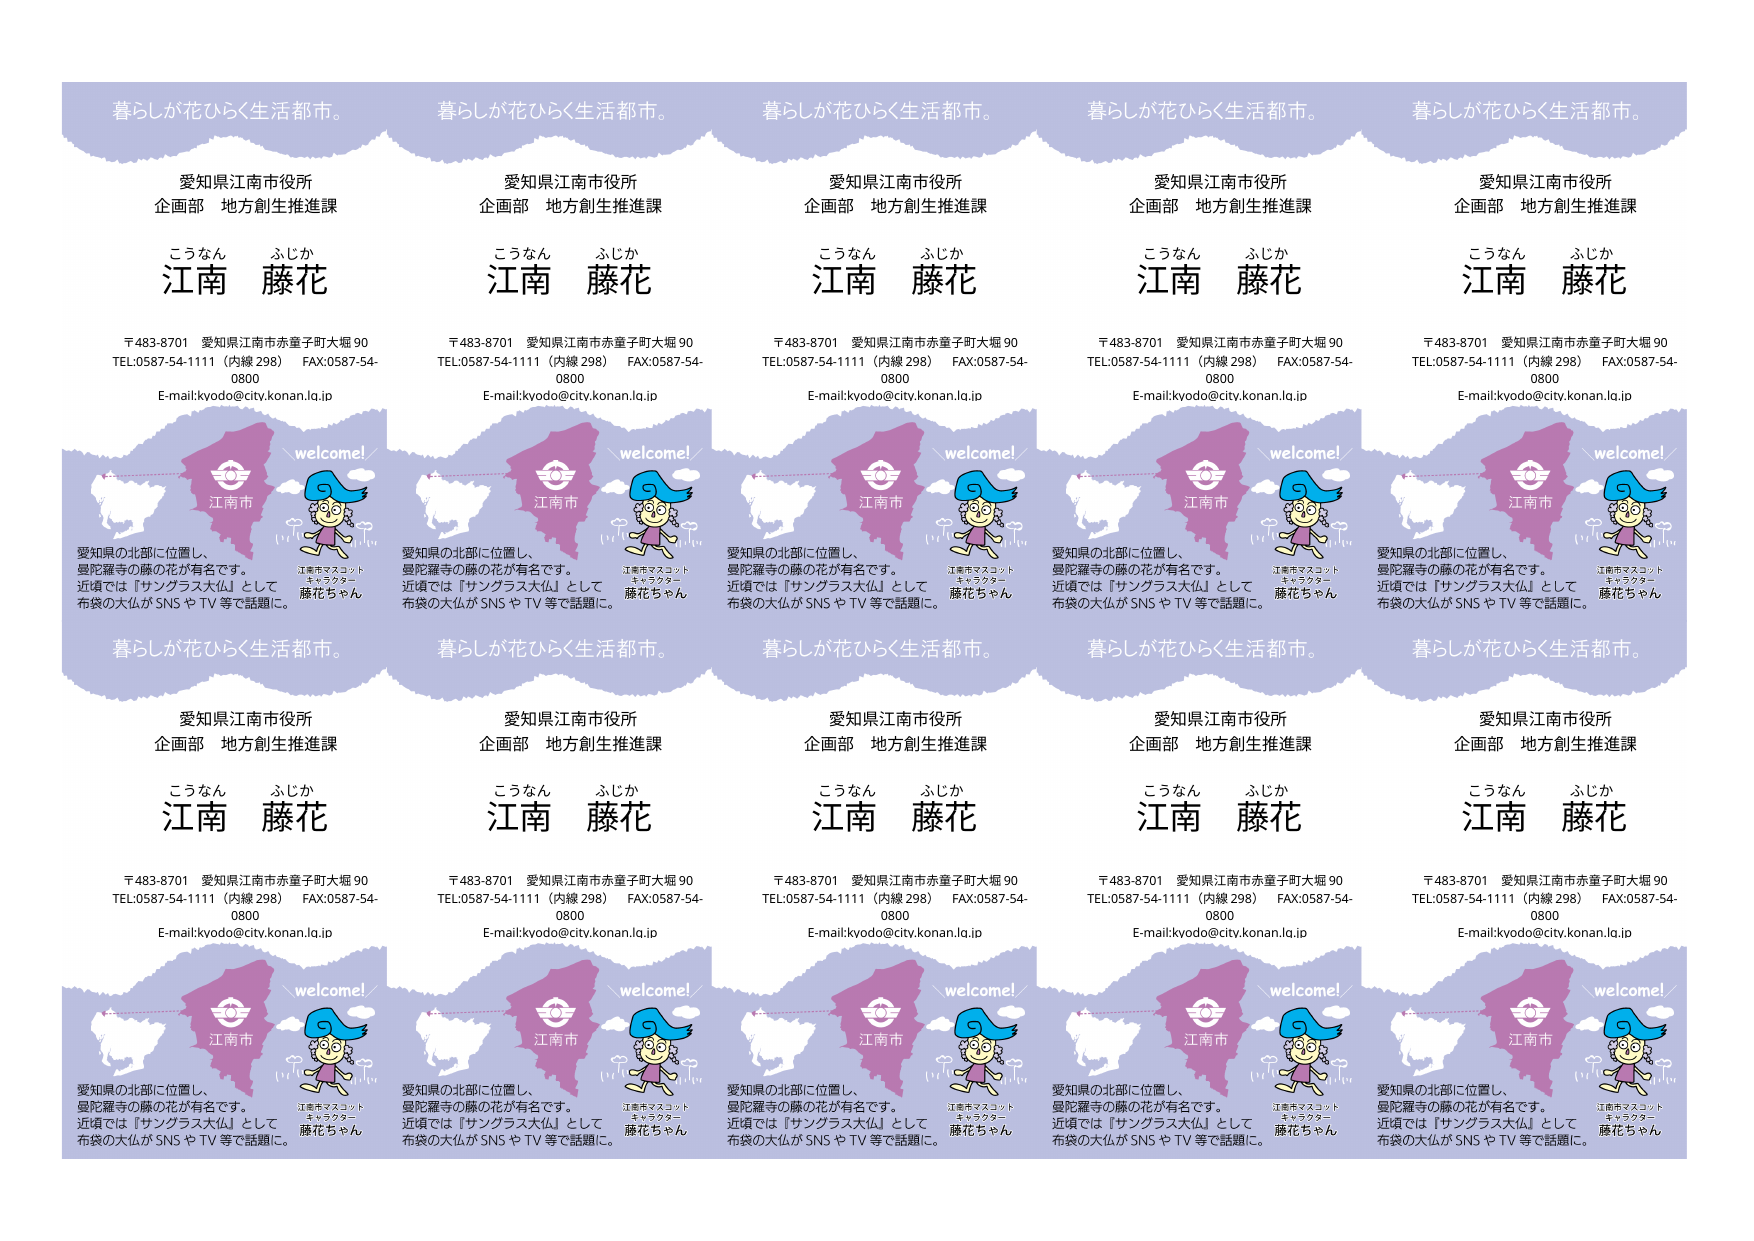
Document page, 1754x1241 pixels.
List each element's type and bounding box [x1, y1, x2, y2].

table_cell [713, 620, 1038, 1158]
table_header [1038, 83, 1363, 620]
picture [61, 82, 1687, 1159]
table_cell [1038, 620, 1363, 1158]
table_header [64, 83, 388, 620]
table_header [1363, 83, 1688, 620]
table_header [388, 83, 713, 620]
table_cell [1363, 620, 1688, 1158]
table_cell [64, 620, 388, 1158]
table_cell [388, 620, 713, 1158]
table_header [713, 83, 1038, 620]
